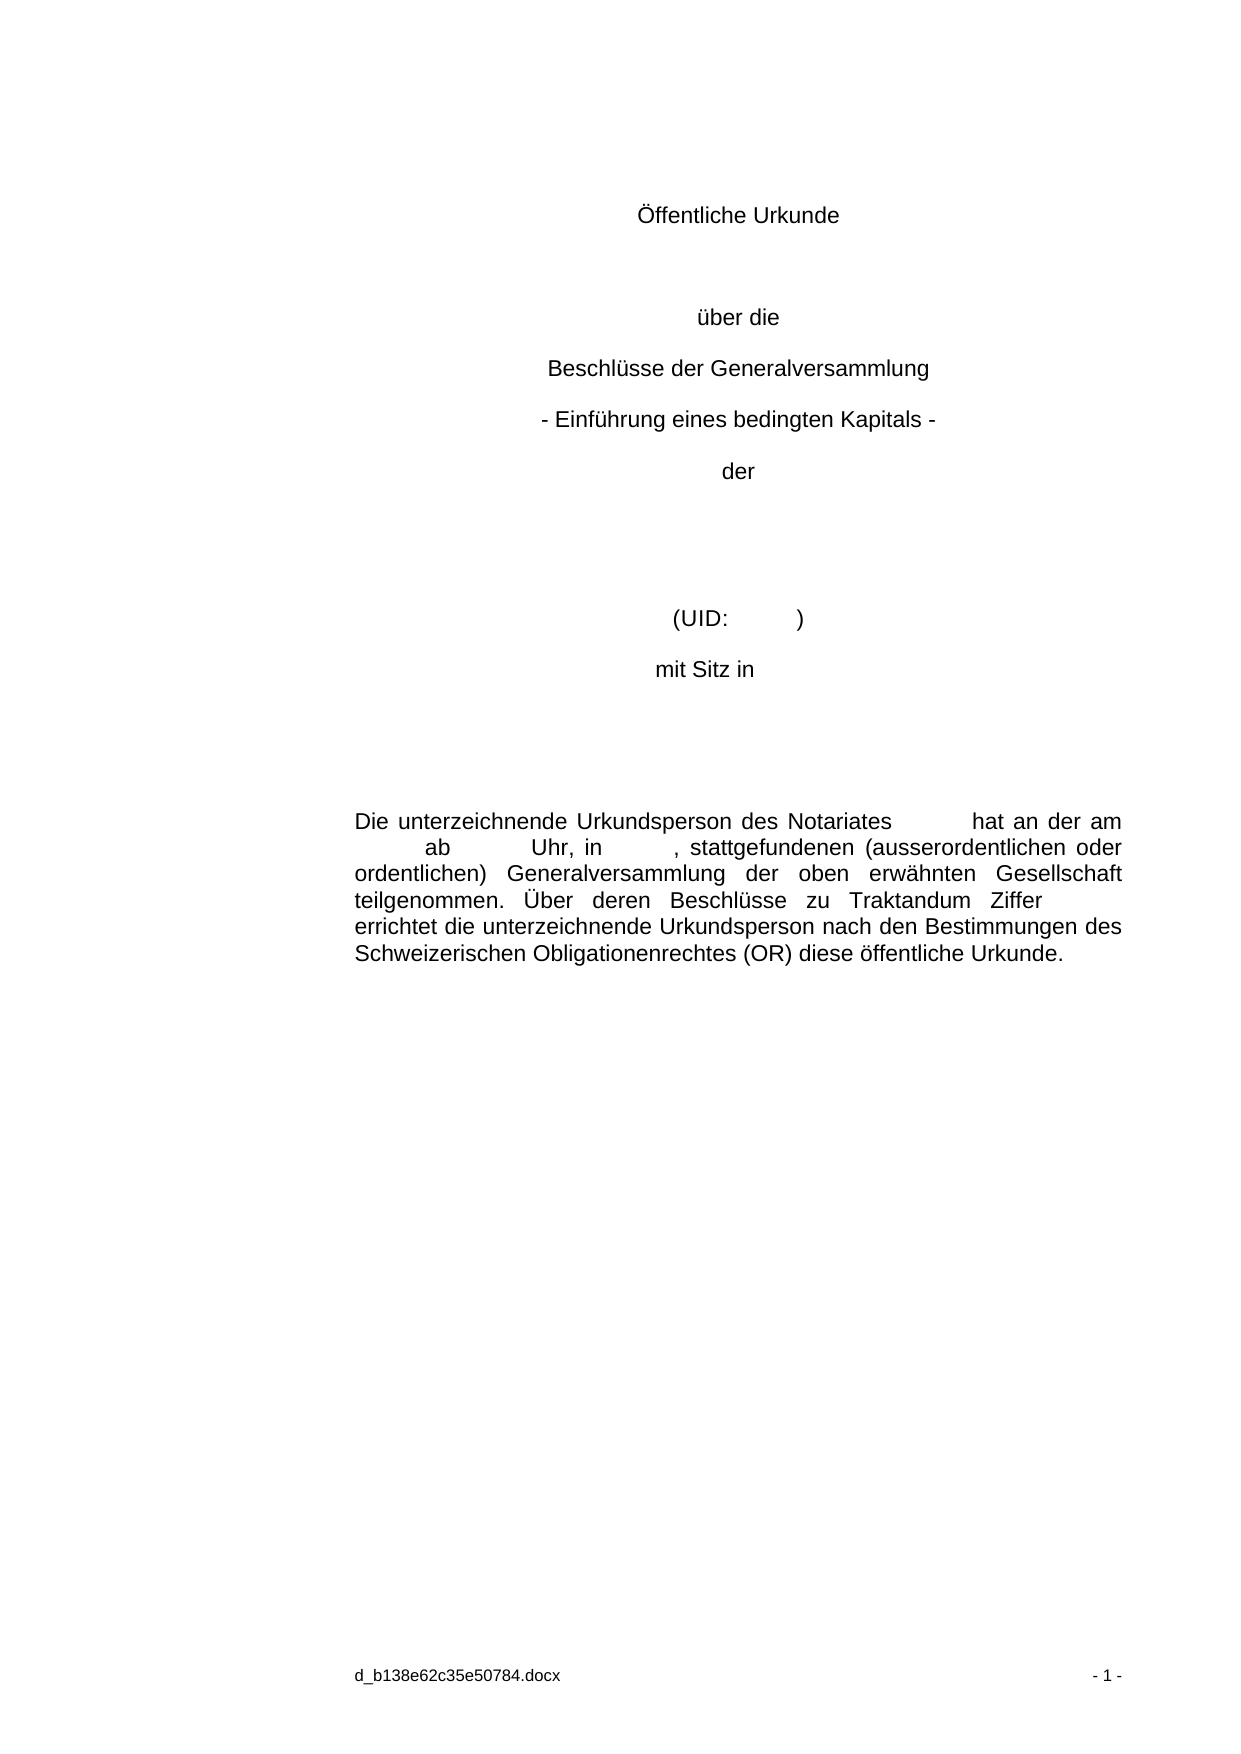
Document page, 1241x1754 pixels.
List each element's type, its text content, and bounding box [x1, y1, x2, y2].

text Beschlüsse der Generalversammlung [354, 355, 1122, 381]
text - Einführung eines bedingten Kapitals - [354, 406, 1122, 433]
text der [354, 458, 1122, 484]
text Die unterzeichnende Urkundsperson des Notariates hat an der am ab Uhr, in , stattgefundenen (ausserordentlichen oder ordentlichen) Generalversammlung der oben erwähnten Gesellschaft teilgenommen. Über deren Beschlüsse zu Traktandum Ziffer errichtet die unterzeichnende Urkundsperson nach den Bestimmungen des Schweizerischen Obligationenrechtes (OR) diese öffentliche Urkunde. [354, 808, 1122, 966]
text (UID: ) [354, 605, 1122, 631]
text Öffentliche Urkunde [354, 202, 1122, 228]
text mit Sitz in [354, 656, 1122, 683]
text über die [354, 303, 1122, 330]
